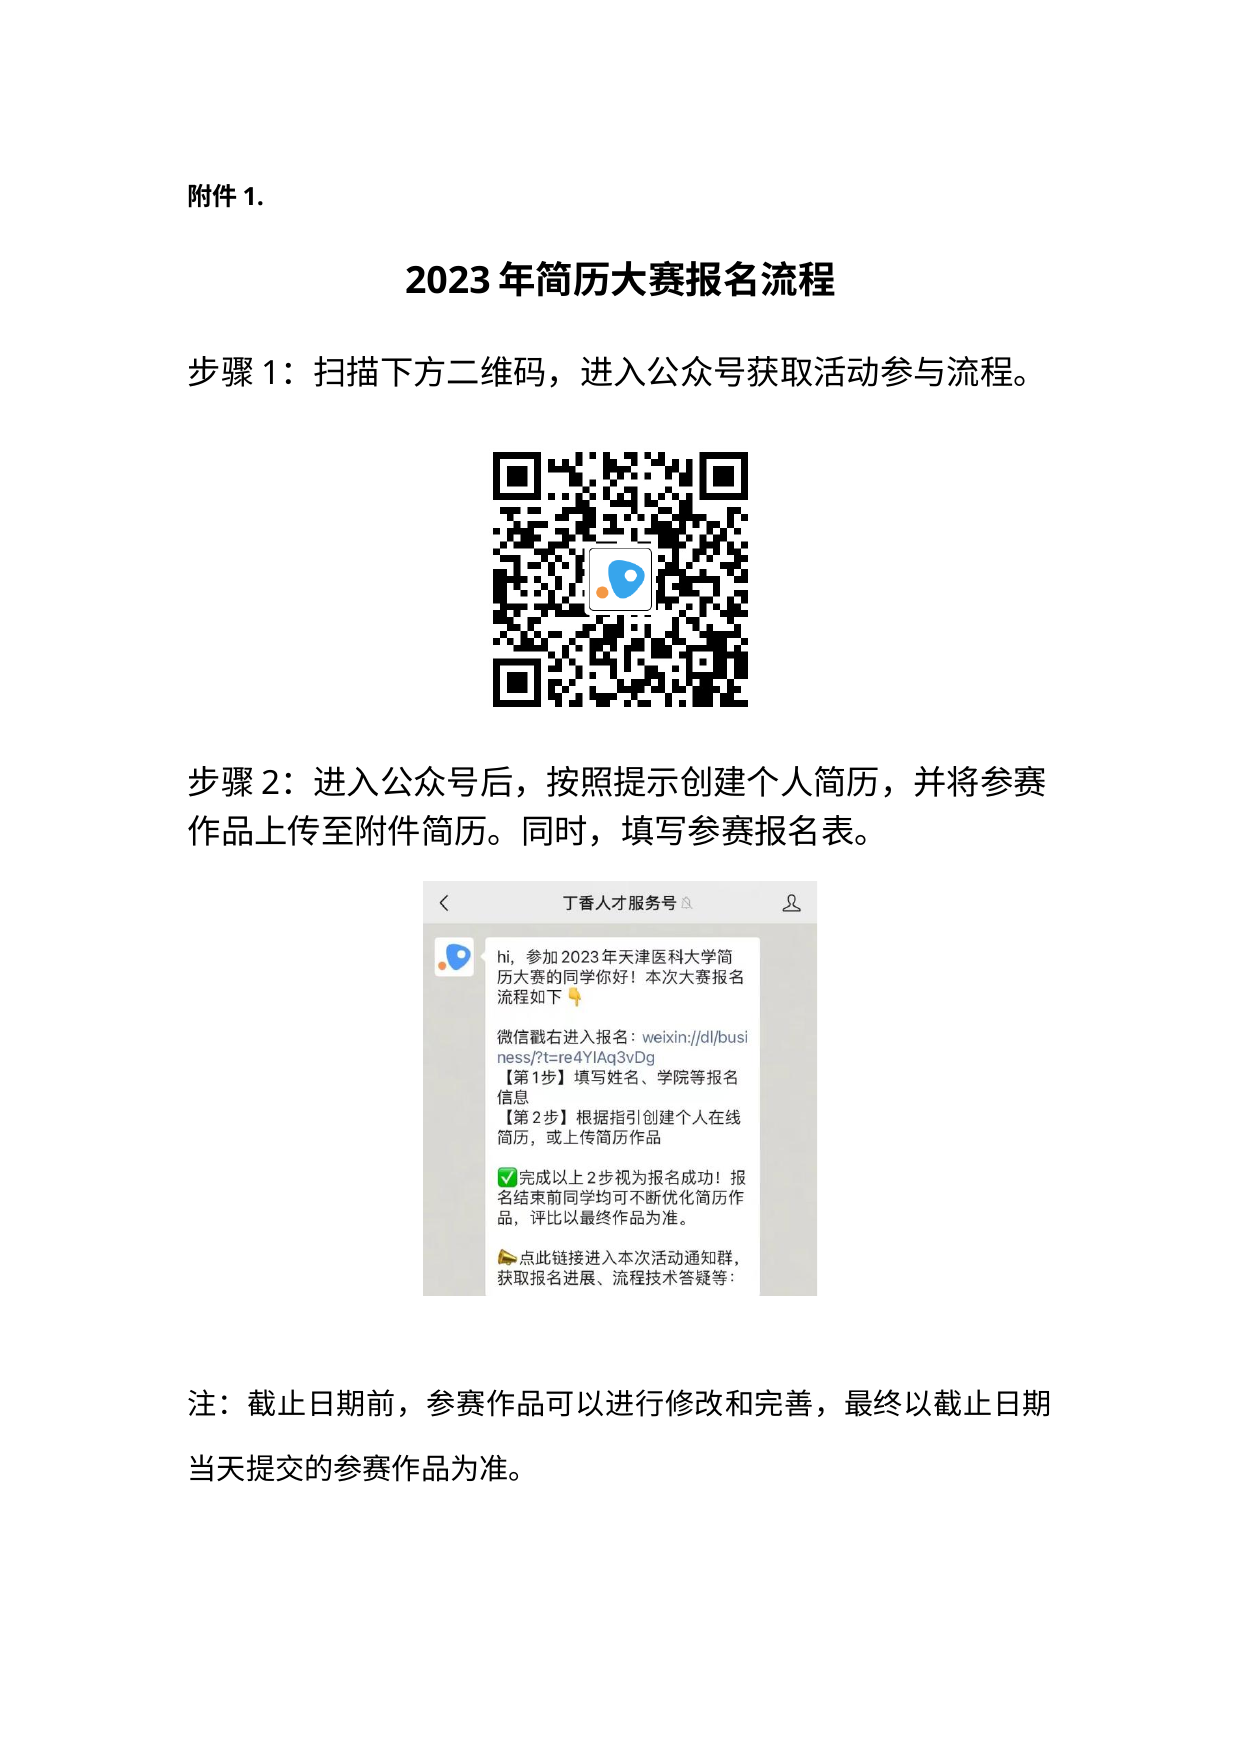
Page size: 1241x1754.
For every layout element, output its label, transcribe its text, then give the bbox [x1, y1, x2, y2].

list 注：截止日期前，参赛作品可以进行修改和完善，最终以截止日期当天提交的参赛作品为准。 [187, 1369, 1053, 1499]
subtitle 步骤2：进入公众号后，按照提示创建个人简历，并将参赛作品上传至附件简历。同时，填写参赛报名表。 [187, 756, 1053, 853]
picture [472, 431, 768, 727]
list 2023年简历大赛报名流程 [187, 245, 1053, 310]
text 附件1. [187, 162, 1053, 227]
list 步骤1：扫描下方二维码，进入公众号获取活动参与流程。 [187, 337, 1053, 402]
picture [423, 881, 818, 1296]
